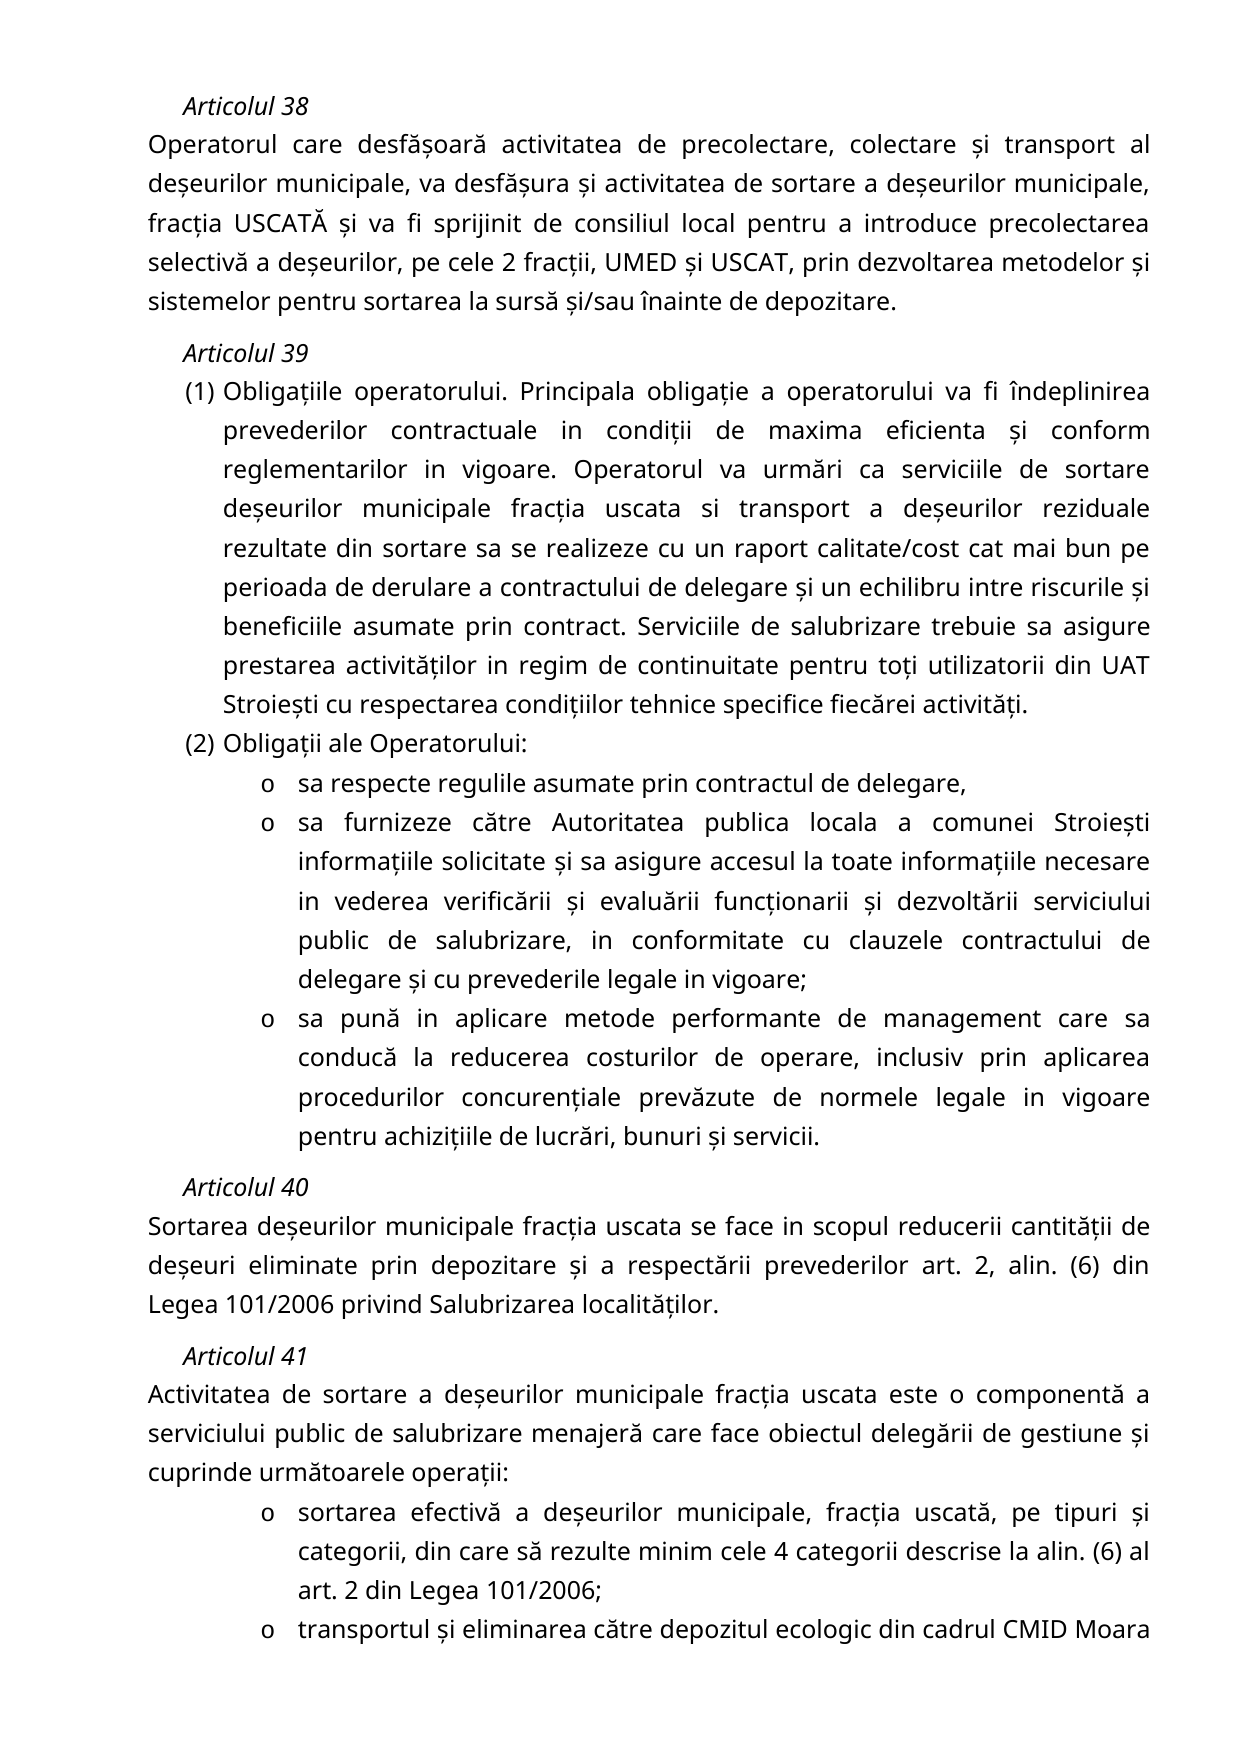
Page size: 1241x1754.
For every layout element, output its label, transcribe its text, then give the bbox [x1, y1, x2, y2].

list sortarea efectivă a deșeurilor municipale, fracția uscată, pe tipuri și categorii, din care să rezulte minim cele 4 categorii descrise la alin. (6) al art. 2 din Legea 101/2006; [260, 1494, 1152, 1607]
list Obligațiile operatorului. Principala obligație a operatorului va fi îndeplinirea prevederilor contractuale in condiții de maxima eficienta și conform reglementarilor in vigoare. Operatorul va urmări ca serviciile de sortare deșeurilor municipale fracția uscata si transport a deșeurilor reziduale rezultate din sortare sa se realizeze cu un raport calitate/cost cat mai bun pe perioada de derulare a contractului de delegare și un echilibru intre riscurile și beneficiile asumate prin contract. Serviciile de salubrizare trebuie sa asigure prestarea activităților in regim de continuitate pentru toți utilizatorii din UAT Stroiești cu respectarea condițiilor tehnice specifice fiecărei activități. [185, 374, 1152, 721]
list sa pună in aplicare metode performante de management care sa conducă la reducerea costurilor de operare, inclusiv prin aplicarea procedurilor concurențiale prevăzute de normele legale in vigoare pentru achizițiile de lucrări, bunuri și servicii. [260, 1001, 1152, 1152]
list sa respecte regulile asumate prin contractul de delegare, [260, 765, 1152, 799]
text Activitatea de sortare a deșeurilor municipale fracția uscata este o componentă a serviciului public de salubrizare menajeră care face obiectul delegării de gestiune și cuprinde următoarele operații: [148, 1377, 1152, 1489]
list Obligații ale Operatorului: [185, 726, 1152, 760]
text Operatorul care desfășoară activitatea de precolectare, colectare și transport al deșeurilor municipale, va desfășura și activitatea de sortare a deșeurilor municipale, fracția USCATĂ și va fi sprijinit de consiliul local pentru a introduce precolectarea selectivă a deșeurilor, pe cele 2 fracții, UMED și USCAT, prin dezvoltarea metodelor și sistemelor pentru sortarea la sursă și/sau înainte de depozitare. [148, 127, 1152, 318]
text Sortarea deșeurilor municipale fracția uscata se face in scopul reducerii cantității de deșeuri eliminate prin depozitare și a respectării prevederilor art. 2, alin. (6) din Legea 101/2006 privind Salubrizarea localităților. [148, 1208, 1152, 1321]
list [260, 1612, 1152, 1646]
list sa furnizeze către Autoritatea publica locala a comunei Stroiești informațiile solicitate și sa asigure accesul la toate informațiile necesare in vederea verificării și evaluării funcționarii și dezvoltării serviciului public de salubrizare, in conformitate cu clauzele contractului de delegare și cu prevederile legale in vigoare; [260, 805, 1152, 996]
